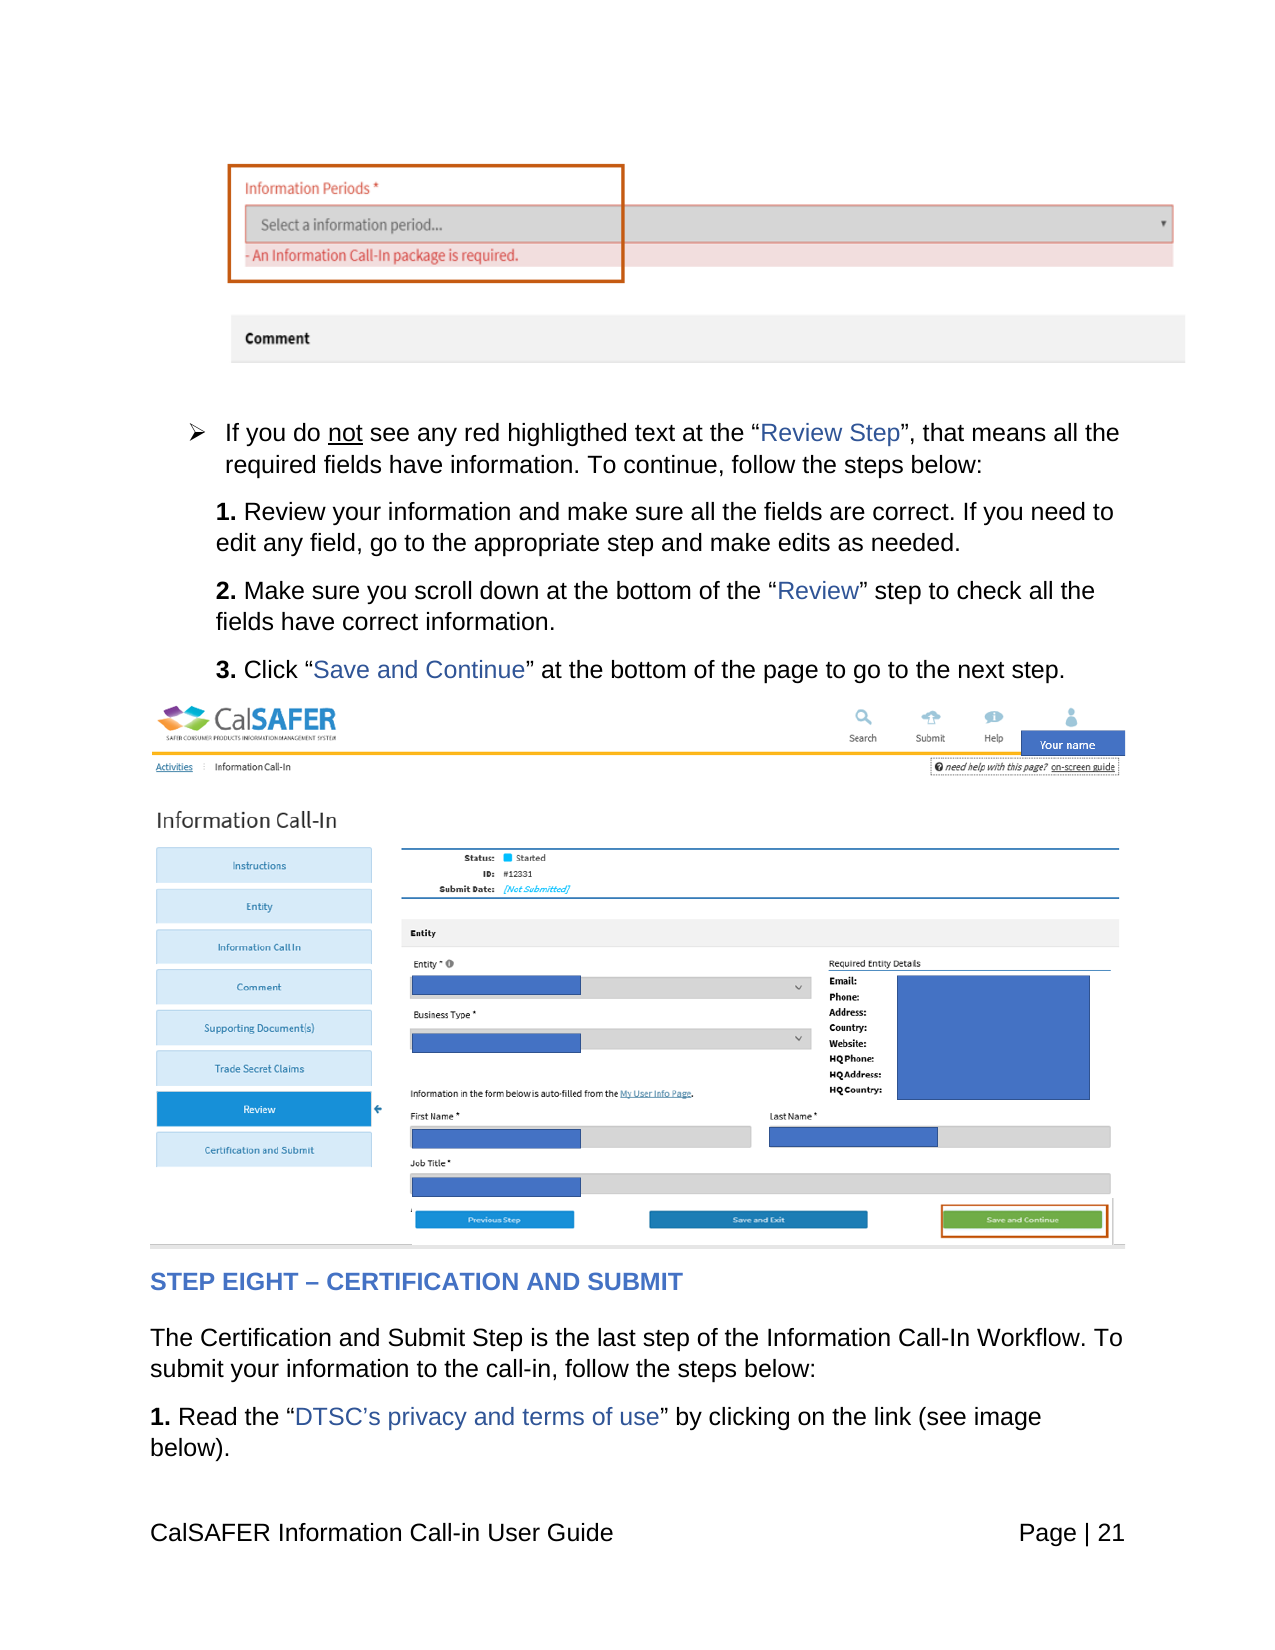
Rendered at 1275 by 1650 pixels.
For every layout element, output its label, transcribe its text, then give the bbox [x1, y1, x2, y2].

text 2. Make sure you scroll down at the bottom of the “Review” step to check all the fields have correct information. [216, 576, 1125, 636]
subtitle Step Eight – Certification and Submit [150, 1267, 1125, 1296]
picture [215, 150, 1191, 400]
picture [150, 702, 1125, 1249]
list If you do not see any red highligthed text at the “Review Step”, that means all the required fields have information. To continue, follow the steps below: [187, 418, 1125, 478]
text 1. Read the “DTSC’s privacy and terms of use” by clicking on the link (see image below). [150, 1402, 1125, 1462]
text The Certification and Submit Step is the last step of the Information Call-In Workflow. To submit your information to the call-in, follow the steps below: [150, 1323, 1125, 1383]
text 1. Review your information and make sure all the fields are correct. If you need to edit any field, go to the appropriate step and make edits as needed. [216, 497, 1125, 557]
text 3. Click “Save and Continue” at the bottom of the page to go to the next step. [216, 655, 1125, 683]
